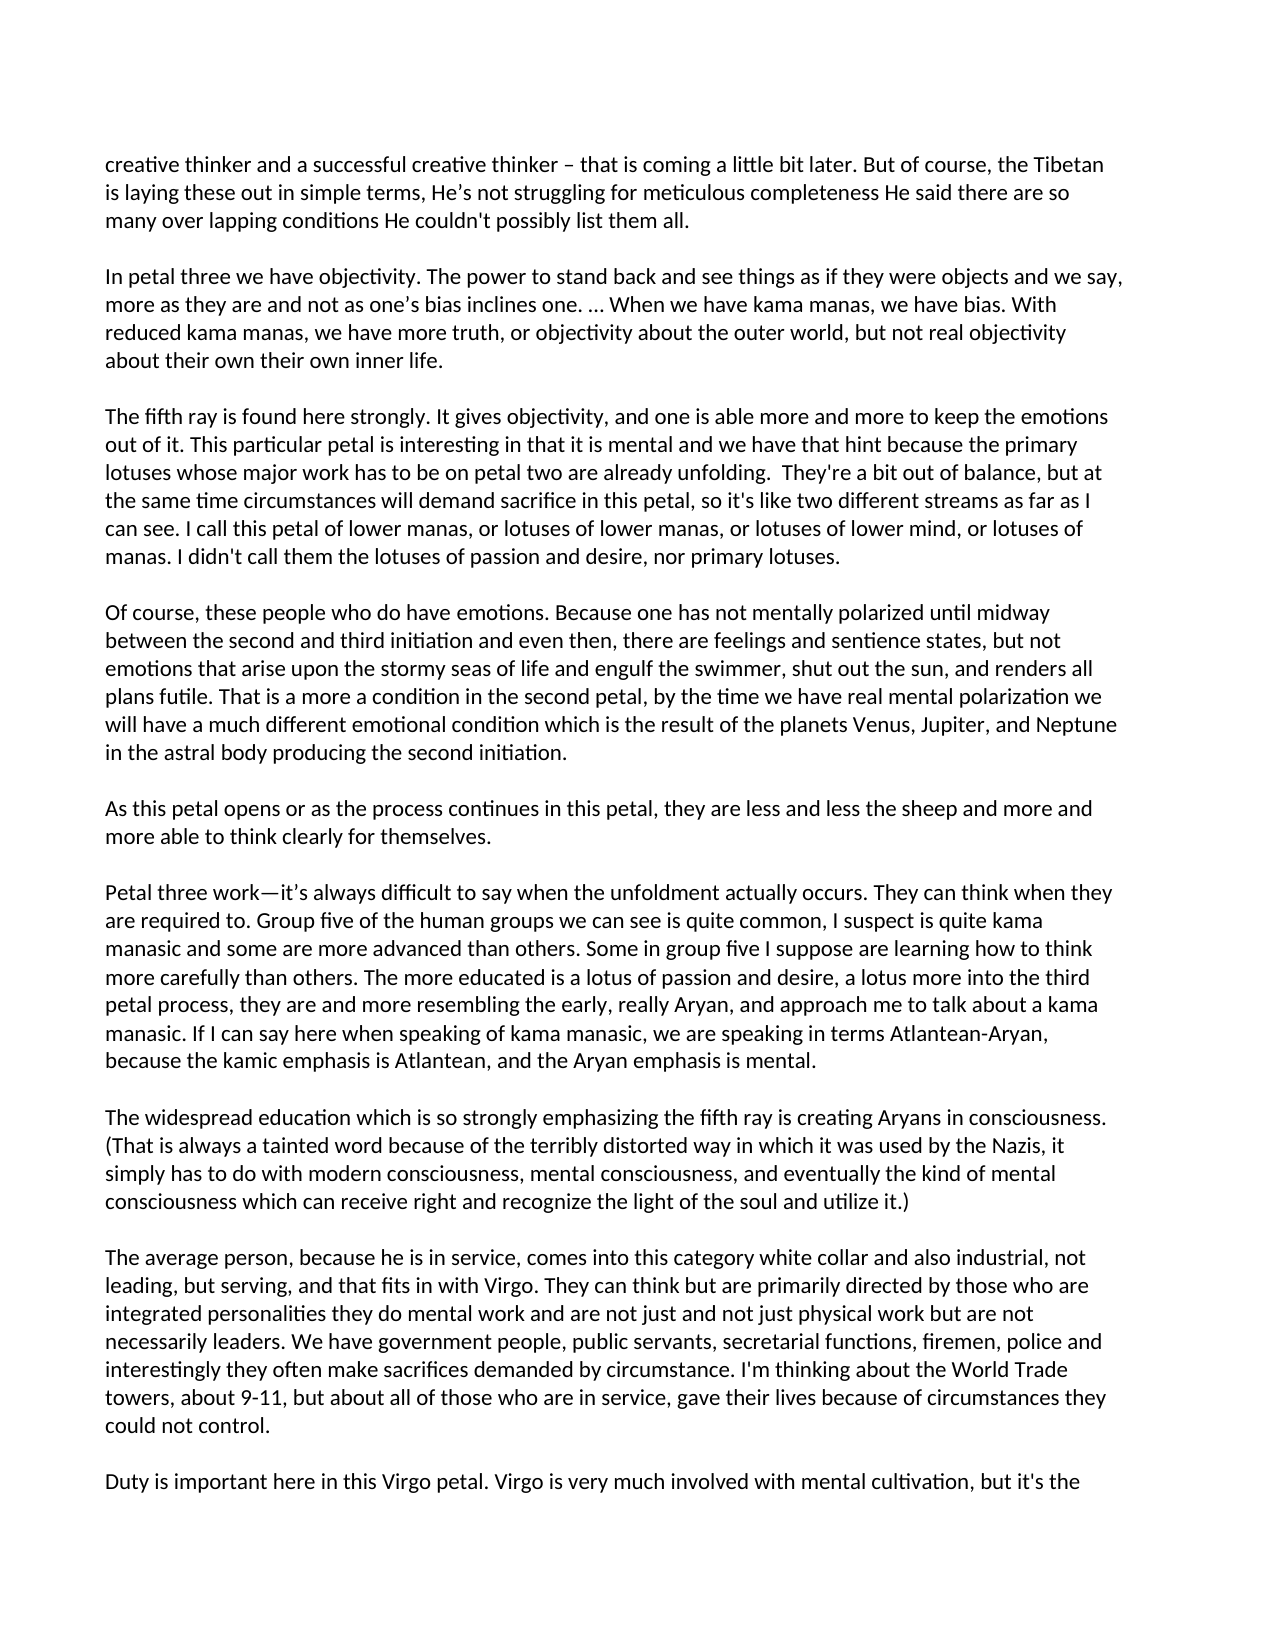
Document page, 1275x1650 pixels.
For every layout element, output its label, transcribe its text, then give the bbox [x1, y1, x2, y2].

text Of course, these people who do have emotions. Because one has not mentally polarized until midway between the second and third initiation and even then, there are feelings and sentience states, but not emotions that arise upon the stormy seas of life and engulf the swimmer, shut out the sun, and renders all plans futile. That is a more a condition in the second petal, by the time we have real mental polarization we will have a much different emotional condition which is the result of the planets Venus, Jupiter, and Neptune in the astral body producing the second initiation. [105, 598, 1125, 766]
text The widespread education which is so strongly emphasizing the fifth ray is creating Aryans in consciousness. (That is always a tainted word because of the terribly distorted way in which it was used by the Nazis, it simply has to do with modern consciousness, mental consciousness, and eventually the kind of mental consciousness which can receive right and recognize the light of the soul and utilize it.) [105, 1103, 1125, 1215]
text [105, 150, 1125, 234]
text The fifth ray is found here strongly. It gives objectivity, and one is able more and more to keep the emotions out of it. This particular petal is interesting in that it is mental and we have that hint because the primary lotuses whose major work has to be on petal two are already unfolding. They're a bit out of balance, but at the same time circumstances will demand sacrifice in this petal, so it's like two different streams as far as I can see. I call this petal of lower manas, or lotuses of lower manas, or lotuses of lower mind, or lotuses of manas. I didn't call them the lotuses of passion and desire, nor primary lotuses. [105, 402, 1125, 570]
text The average person, because he is in service, comes into this category white collar and also industrial, not leading, but serving, and that fits in with Virgo. They can think but are primarily directed by those who are integrated personalities they do mental work and are not just and not just physical work but are not necessarily leaders. We have government people, public servants, secretarial functions, firemen, police and interestingly they often make sacrifices demanded by circumstance. I'm thinking about the World Trade towers, about 9-11, but about all of those who are in service, gave their lives because of circumstances they could not control. [105, 1243, 1125, 1439]
text Petal three work—it’s always difficult to say when the unfoldment actually occurs. They can think when they are required to. Group five of the human groups we can see is quite common, I suspect is quite kama manasic and some are more advanced than others. Some in group five I suppose are learning how to think more carefully than others. The more educated is a lotus of passion and desire, a lotus more into the third petal process, they are and more resembling the early, really Aryan, and approach me to talk about a kama manasic. If I can say here when speaking of kama manasic, we are speaking in terms Atlantean-Aryan, because the kamic emphasis is Atlantean, and the Aryan emphasis is mental. [105, 878, 1125, 1075]
text As this petal opens or as the process continues in this petal, they are less and less the sheep and more and more able to think clearly for themselves. [105, 794, 1125, 851]
text In petal three we have objectivity. The power to stand back and see things as if they were objects and we say, more as they are and not as one’s bias inclines one. … When we have kama manas, we have bias. With reduced kama manas, we have more truth, or objectivity about the outer world, but not real objectivity about their own their own inner life. [105, 262, 1125, 374]
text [105, 1467, 1125, 1495]
